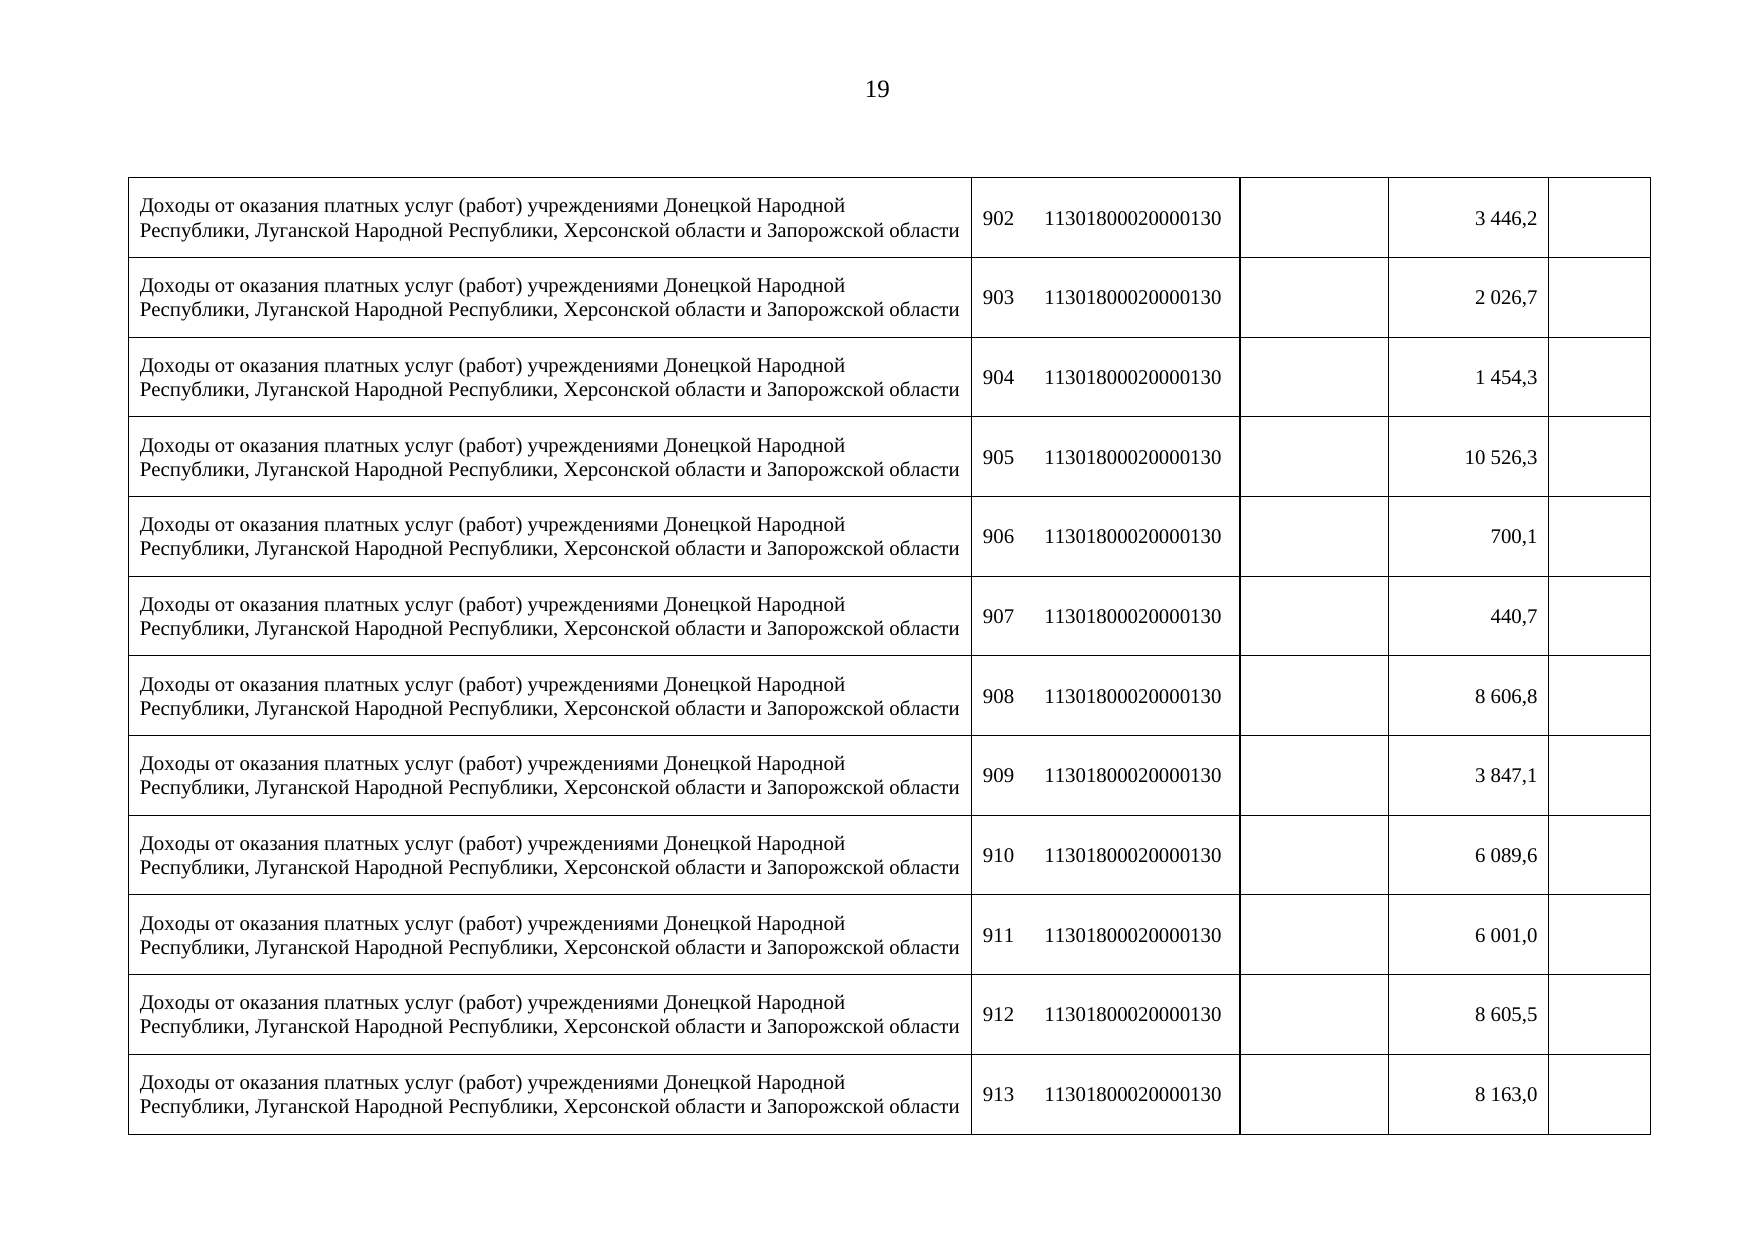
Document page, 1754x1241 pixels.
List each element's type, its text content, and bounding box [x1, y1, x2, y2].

table_cell 8 163,0 [1389, 1055, 1548, 1133]
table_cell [129, 178, 971, 257]
table_cell [1241, 656, 1388, 735]
table_cell [1549, 258, 1650, 337]
table_cell 11301800020000130 [1025, 338, 1239, 416]
table_cell 909 [972, 736, 1025, 815]
table_cell 910 [972, 816, 1025, 894]
table_cell [1241, 258, 1388, 337]
table_cell 6 089,6 [1389, 816, 1548, 894]
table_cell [129, 1055, 971, 1133]
table_cell 11301800020000130 [1025, 736, 1239, 815]
table_cell 11301800020000130 [1025, 417, 1239, 496]
table_cell [1549, 656, 1650, 735]
table_cell [1241, 736, 1388, 815]
table_cell 11301800020000130 [1025, 656, 1239, 735]
table_cell 907 [972, 577, 1025, 655]
table_cell [1241, 816, 1388, 894]
table_cell 906 [972, 497, 1025, 576]
table_cell [1549, 816, 1650, 894]
table_cell 11301800020000130 [1025, 258, 1239, 337]
table_cell 11301800020000130 [1025, 895, 1239, 974]
table_cell [1549, 417, 1650, 496]
table_cell 3 847,1 [1389, 736, 1548, 815]
table_cell [1241, 577, 1388, 655]
table_cell [1549, 1055, 1650, 1133]
table_cell 904 [972, 338, 1025, 416]
table_cell [1241, 1055, 1388, 1133]
table_cell [1241, 338, 1388, 416]
table_cell 11301800020000130 [1025, 816, 1239, 894]
table_cell 11301800020000130 [1025, 577, 1239, 655]
table_cell [1241, 417, 1388, 496]
table_cell 908 [972, 656, 1025, 735]
table_cell [1549, 497, 1650, 576]
table_cell 10 526,3 [1389, 417, 1548, 496]
table_cell [1241, 895, 1388, 974]
table_cell 440,7 [1389, 577, 1548, 655]
table_cell [1549, 736, 1650, 815]
table_cell [1549, 577, 1650, 655]
table_cell 6 001,0 [1389, 895, 1548, 974]
table_cell 903 [972, 258, 1025, 337]
table_cell [1241, 975, 1388, 1054]
table_cell [1241, 497, 1388, 576]
table_cell 1 454,3 [1389, 338, 1548, 416]
table_cell 905 [972, 417, 1025, 496]
table_cell 8 606,8 [1389, 656, 1548, 735]
table_cell 11301800020000130 [1025, 1055, 1239, 1133]
table_cell [1549, 895, 1650, 974]
table_cell [1241, 178, 1388, 257]
table_cell [1549, 975, 1650, 1054]
table_cell 11301800020000130 [1025, 178, 1239, 257]
table_cell [1549, 178, 1650, 257]
table_cell 8 605,5 [1389, 975, 1548, 1054]
table_cell 912 [972, 975, 1025, 1054]
table_cell [1549, 338, 1650, 416]
table_cell 911 [972, 895, 1025, 974]
table_cell 11301800020000130 [1025, 975, 1239, 1054]
table_cell 2 026,7 [1389, 258, 1548, 337]
table_cell 913 [972, 1055, 1025, 1133]
table_cell 11301800020000130 [1025, 497, 1239, 576]
table_cell 700,1 [1389, 497, 1548, 576]
table_cell 3 446,2 [1389, 178, 1548, 257]
table_cell 902 [972, 178, 1025, 257]
